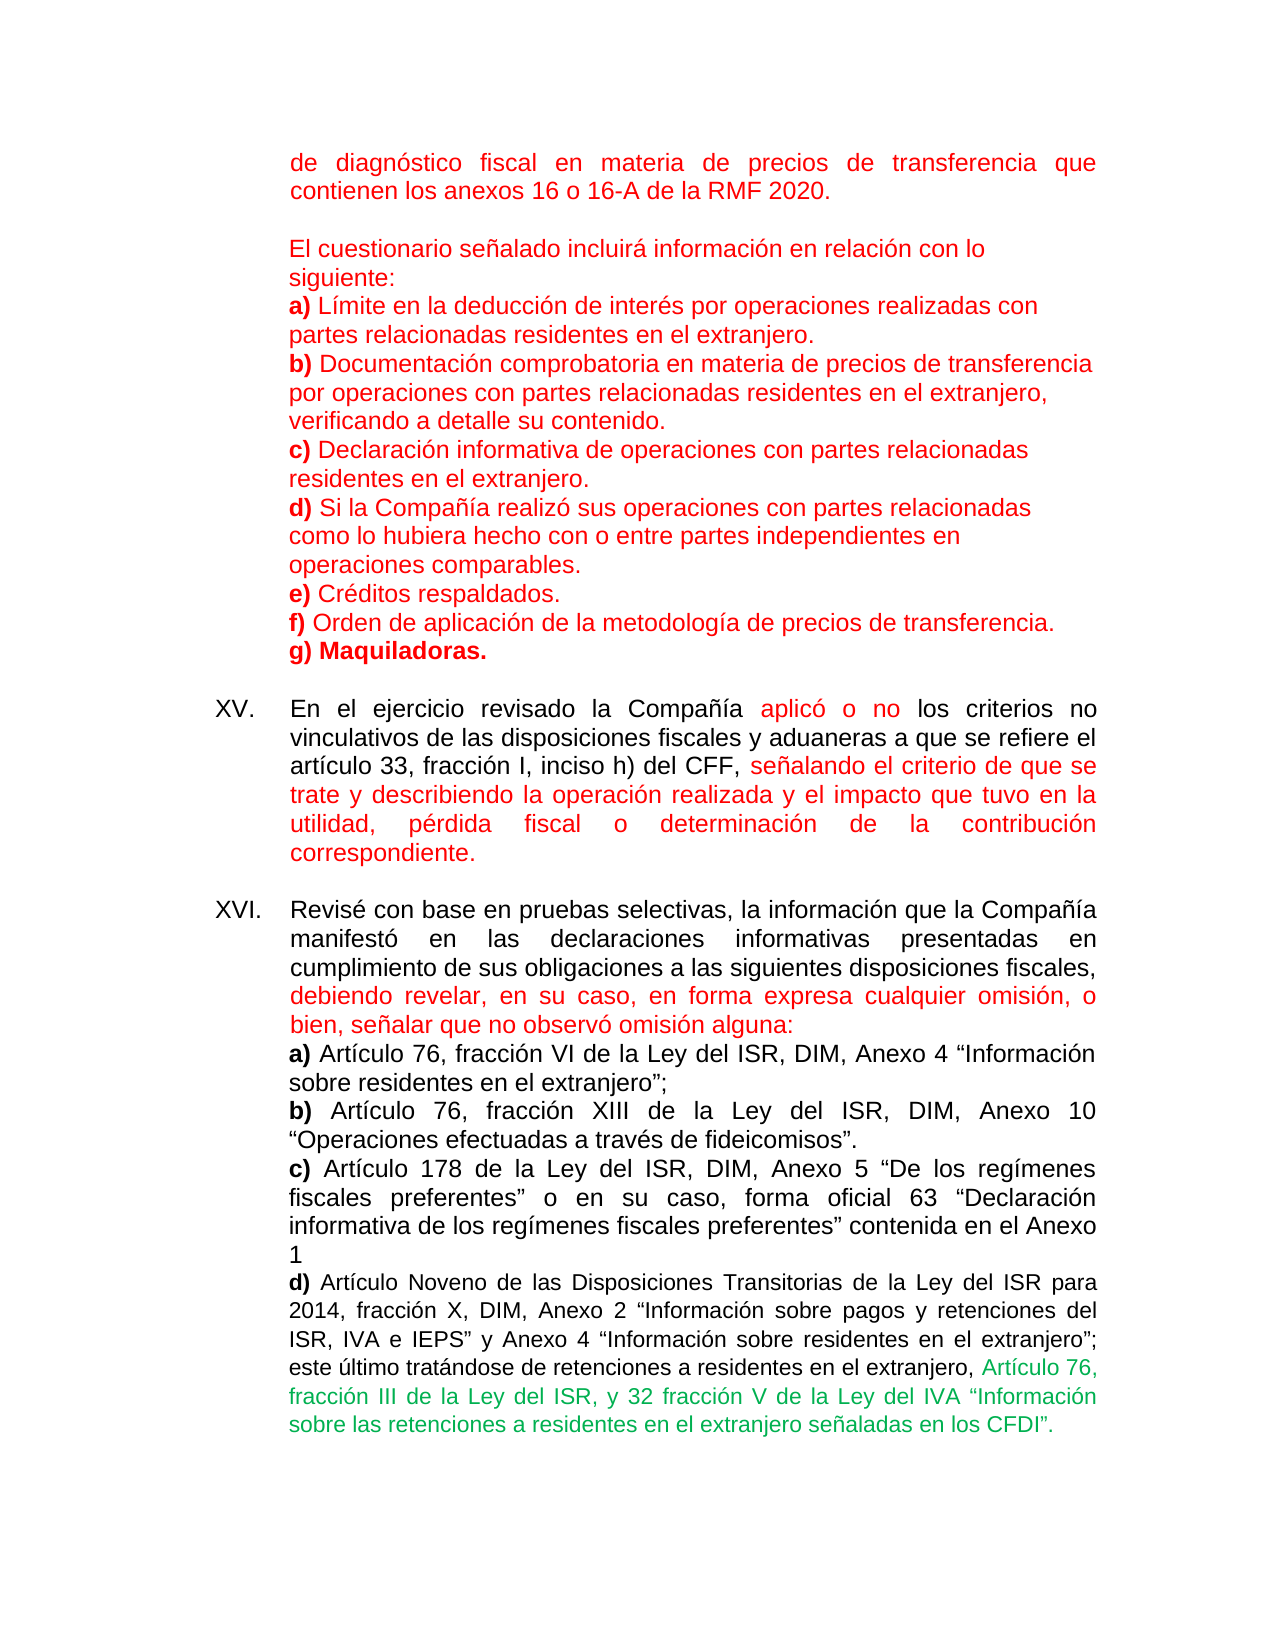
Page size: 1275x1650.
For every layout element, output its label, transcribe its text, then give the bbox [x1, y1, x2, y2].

text c) Artículo 178 de la Ley del ISR, DIM, Anexo 5 “De los regímenes fiscales preferentes” o en su caso, forma oficial 63 “Declaración informativa de los regímenes fiscales preferentes” contenida en el Anexo 1 [288, 1154, 1098, 1269]
list d) Artículo Noveno de las Disposiciones Transitorias de la Ley del ISR para 2014, fracción X, DIM, Anexo 2 “Información sobre pagos y retenciones del ISR, IVA e IEPS” y Anexo 4 “Información sobre residentes en el extranjero”; este último tratándose de retenciones a residentes en el extranjero, Artículo 76, fracción III de la Ley del ISR, y 32 fracción V de la Ley del IVA “Información sobre las retenciones a residentes en el extranjero señaladas en los CFDI”. [288, 1269, 1098, 1437]
text f) Orden de aplicación de la metodología de precios de transferencia. [288, 608, 1098, 636]
text g) Maquiladoras. [288, 636, 1098, 665]
text El cuestionario señalado incluirá información en relación con lo siguiente: [288, 234, 1098, 291]
text b) Artículo 76, fracción XIII de la Ley del ISR, DIM, Anexo 10 “Operaciones efectuadas a través de fideicomisos”. [288, 1096, 1098, 1154]
text d) Si la Compañía realizó sus operaciones con partes relacionadas como lo hubiera hecho con o entre partes independientes en operaciones comparables. [288, 493, 1098, 579]
text e) Créditos respaldados. [288, 579, 1098, 608]
text c) Declaración informativa de operaciones con partes relacionadas residentes en el extranjero. [288, 435, 1098, 493]
text b) Documentación comprobatoria en materia de precios de transferencia por operaciones con partes relacionadas residentes en el extranjero, verificando a detalle su contenido. [288, 349, 1098, 435]
list Revisé con base en pruebas selectivas, la información que la Compañía manifestó en las declaraciones informativas presentadas en cumplimiento de sus obligaciones a las siguientes disposiciones fiscales, debiendo revelar, en su caso, en forma expresa cualquier omisión, o bien, señalar que no observó omisión alguna: [215, 895, 1098, 1039]
text a) Artículo 76, fracción VI de la Ley del ISR, DIM, Anexo 4 “Información sobre residentes en el extranjero”; [288, 1039, 1098, 1096]
list En el ejercicio revisado la Compañía aplicó o no los criterios no vinculativos de las disposiciones fiscales y aduaneras a que se refiere el artículo 33, fracción I, inciso h) del CFF, señalando el criterio de que se trate y describiendo la operación realizada y el impacto que tuvo en la utilidad, pérdida fiscal o determinación de la contribución correspondiente. [215, 694, 1098, 866]
text a) Límite en la deducción de interés por operaciones realizadas con partes relacionadas residentes en el extranjero. [288, 291, 1098, 349]
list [215, 148, 1098, 205]
